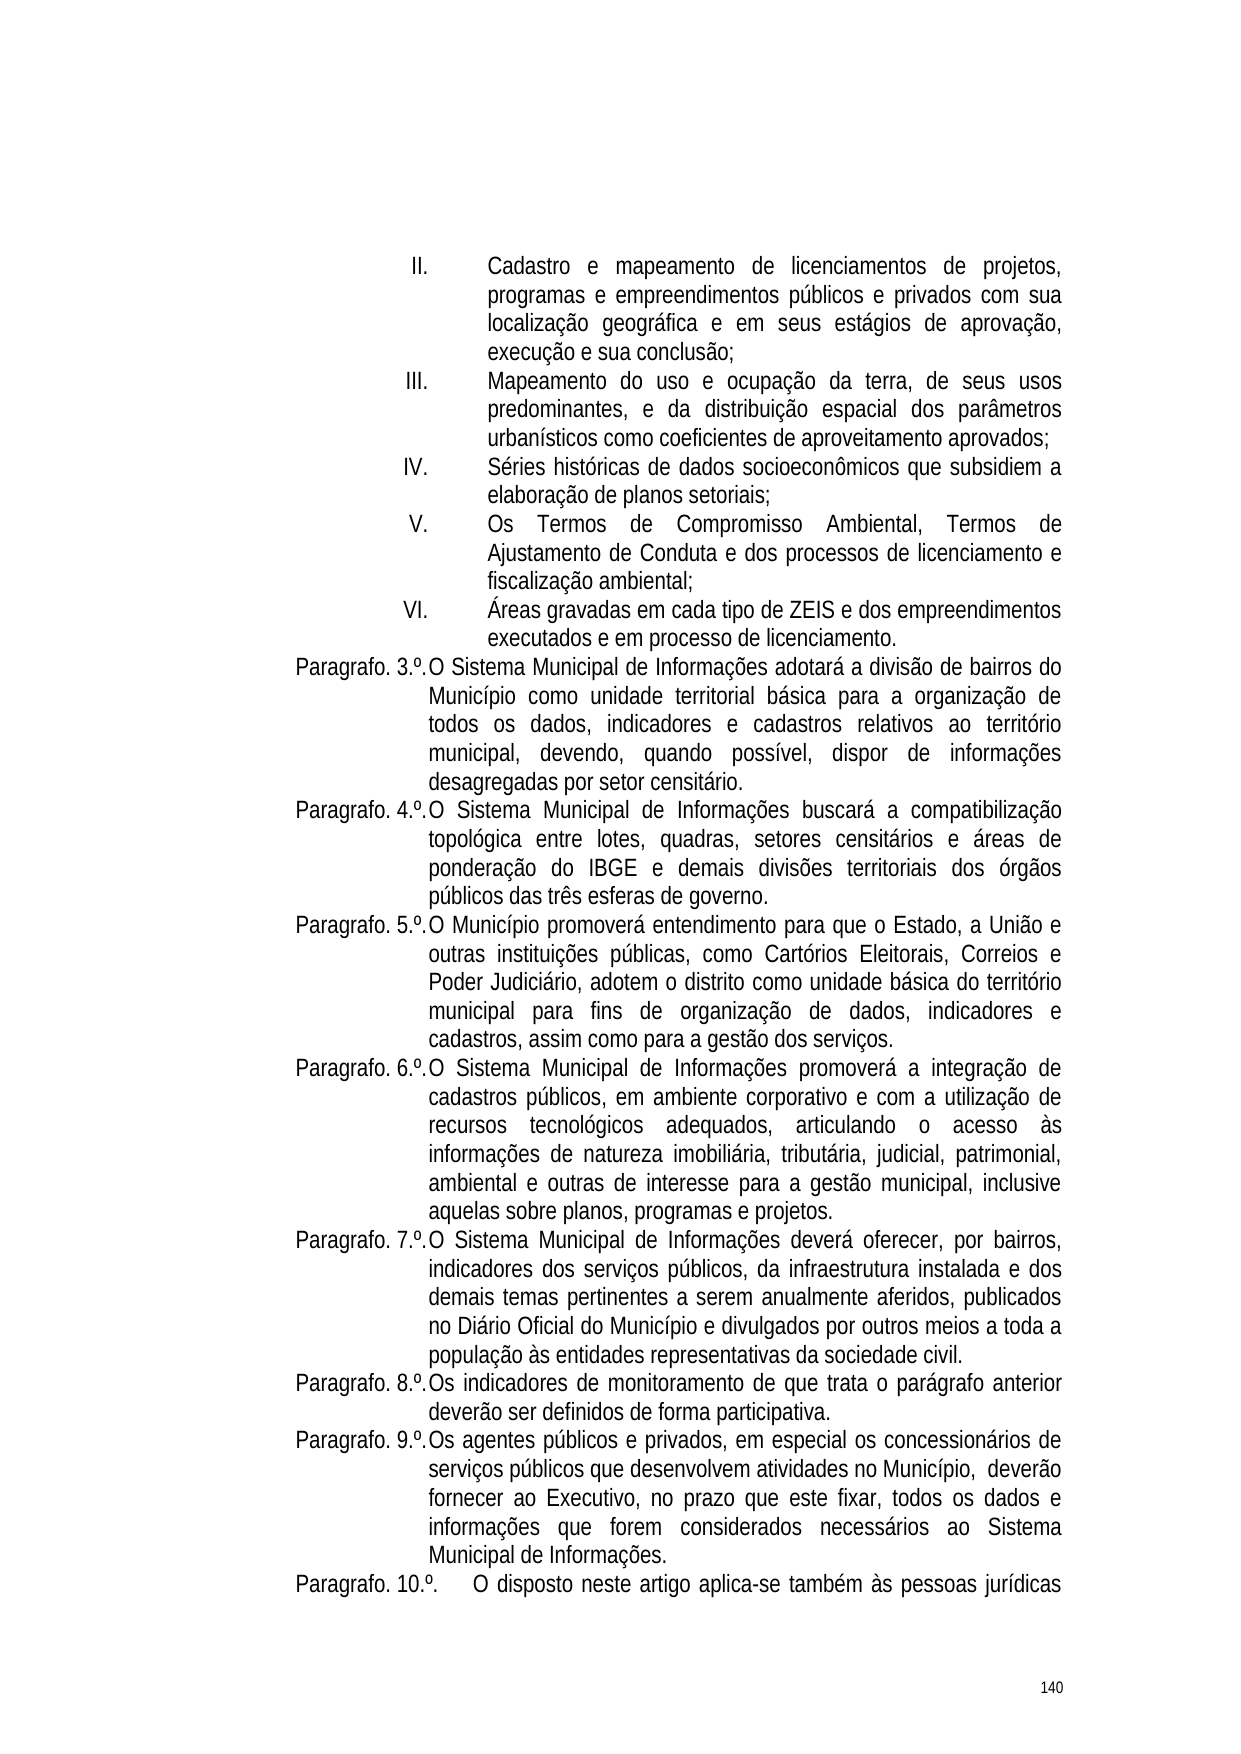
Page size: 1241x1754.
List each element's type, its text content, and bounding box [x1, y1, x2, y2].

list O Sistema Municipal de Informações promoverá a integração de cadastros públicos, em ambiente corporativo e com a utilização de recursos tecnológicos adequados, articulando o acesso às informações de natureza imobiliária, tributária, judicial, patrimonial, ambiental e outras de interesse para a gestão municipal, inclusive aquelas sobre planos, programas e projetos. [295, 1053, 1063, 1225]
list Os indicadores de monitoramento de que trata o parágrafo anterior deverão ser definidos de forma participativa. [295, 1368, 1063, 1426]
list Cadastro e mapeamento de licenciamentos de projetos, programas e empreendimentos públicos e privados com sua localização geográfica e em seus estágios de aprovação, execução e sua conclusão; [428, 251, 1063, 366]
list O Sistema Municipal de Informações deverá oferecer, por bairros, indicadores dos serviços públicos, da infraestrutura instalada e dos demais temas pertinentes a serem anualmente aferidos, publicados no Diário Oficial do Município e divulgados por outros meios a toda a população às entidades representativas da sociedade civil. [295, 1225, 1063, 1368]
list O Sistema Municipal de Informações adotará a divisão de bairros do Município como unidade territorial básica para a organização de todos os dados, indicadores e cadastros relativos ao território municipal, devendo, quando possível, dispor de informações desagregadas por setor censitário. [295, 652, 1063, 795]
list Os agentes públicos e privados, em especial os concessionários de serviços públicos que desenvolvem atividades no Município, deverão fornecer ao Executivo, no prazo que este fixar, todos os dados e informações que forem considerados necessários ao Sistema Municipal de Informações. [295, 1426, 1063, 1569]
list Áreas gravadas em cada tipo de ZEIS e dos empreendimentos executados e em processo de licenciamento. [428, 595, 1063, 652]
list Séries históricas de dados socioeconômicos que subsidiem a elaboração de planos setoriais; [428, 452, 1063, 509]
list O Município promoverá entendimento para que o Estado, a União e outras instituições públicas, como Cartórios Eleitorais, Correios e Poder Judiciário, adotem o distrito como unidade básica do território municipal para fins de organização de dados, indicadores e cadastros, assim como para a gestão dos serviços. [295, 910, 1063, 1053]
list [295, 1569, 1063, 1597]
list Mapeamento do uso e ocupação da terra, de seus usos predominantes, e da distribuição espacial dos parâmetros urbanísticos como coeficientes de aproveitamento aprovados; [428, 366, 1063, 452]
list O Sistema Municipal de Informações buscará a compatibilização topológica entre lotes, quadras, setores censitários e áreas de ponderação do IBGE e demais divisões territoriais dos órgãos públicos das três esferas de governo. [295, 795, 1063, 910]
list Os Termos de Compromisso Ambiental, Termos de Ajustamento de Conduta e dos processos de licenciamento e fiscalização ambiental; [428, 509, 1063, 595]
